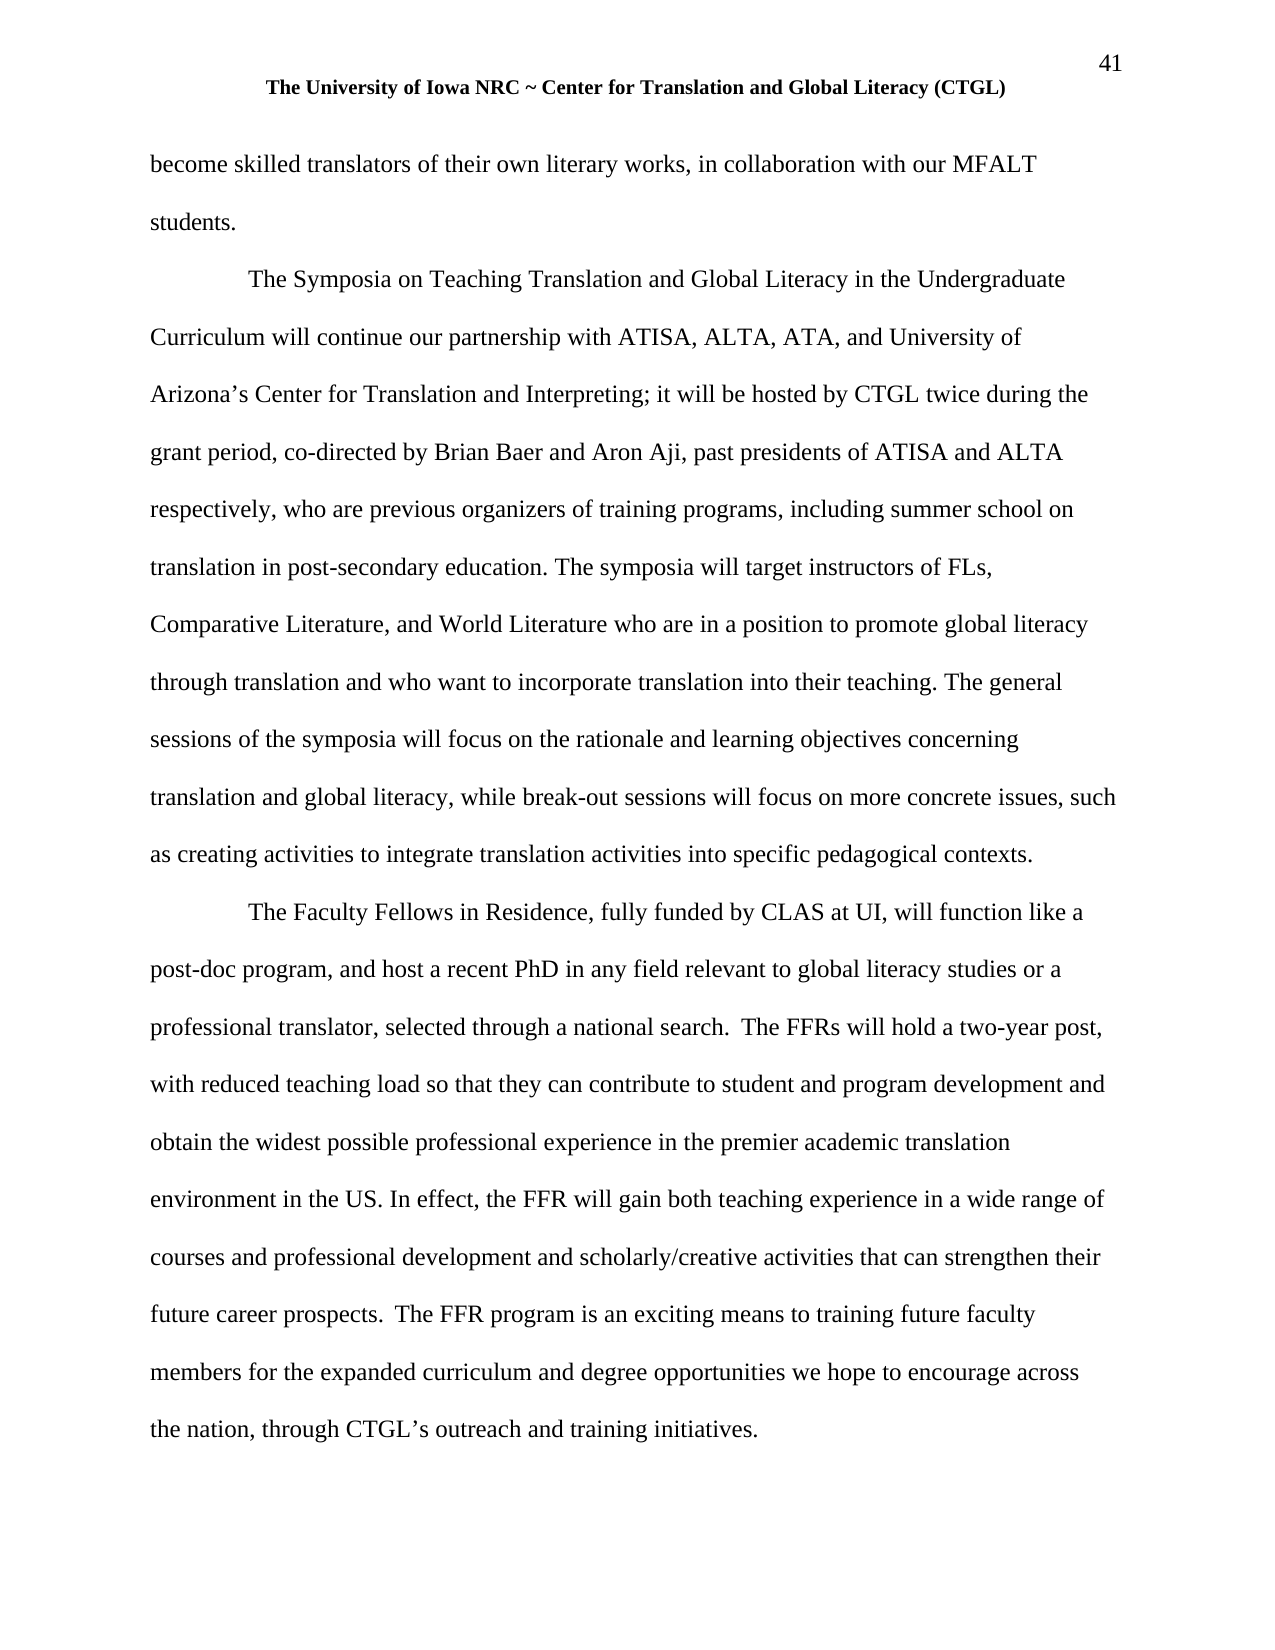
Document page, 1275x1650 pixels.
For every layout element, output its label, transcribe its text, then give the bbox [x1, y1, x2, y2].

text The Symposia on Teaching Translation and Global Literacy in the Undergraduate Curriculum will continue our partnership with ATISA, ALTA, ATA, and University of Arizona’s Center for Translation and Interpreting; it will be hosted by CTGL twice during the grant period, co-directed by Brian Baer and Aron Aji, past presidents of ATISA and ALTA respectively, who are previous organizers of training programs, including summer school on translation in post-secondary education. The symposia will target instructors of FLs, Comparative Literature, and World Literature who are in a position to promote global literacy through translation and who want to incorporate translation into their teaching. The general sessions of the symposia will focus on the rationale and learning objectives concerning translation and global literacy, while break-out sessions will focus on more concrete issues, such as creating activities to integrate translation activities into specific pedagogical contexts. [150, 264, 1118, 868]
text become skilled translators of their own literary works, in collaboration with our MFALT students. [150, 149, 1064, 235]
text The Faculty Fellows in Residence, fully funded by CLAS at UI, will function like a post-doc program, and host a recent PhD in any field relevant to global literacy studies or a professional translator, selected through a national search. The FFRs will hold a two-year post, with reduced teaching load so that they can contribute to student and program development and obtain the widest possible professional experience in the premier academic translation environment in the US. In effect, the FFR will gain both teaching experience in a wide range of courses and professional development and scholarly/creative activities that can strengthen their future career prospects. The FFR program is an exciting means to training future faculty members for the expanded curriculum and degree opportunities we hope to encourage across the nation, through CTGL’s outreach and training initiatives. [150, 897, 1116, 1443]
